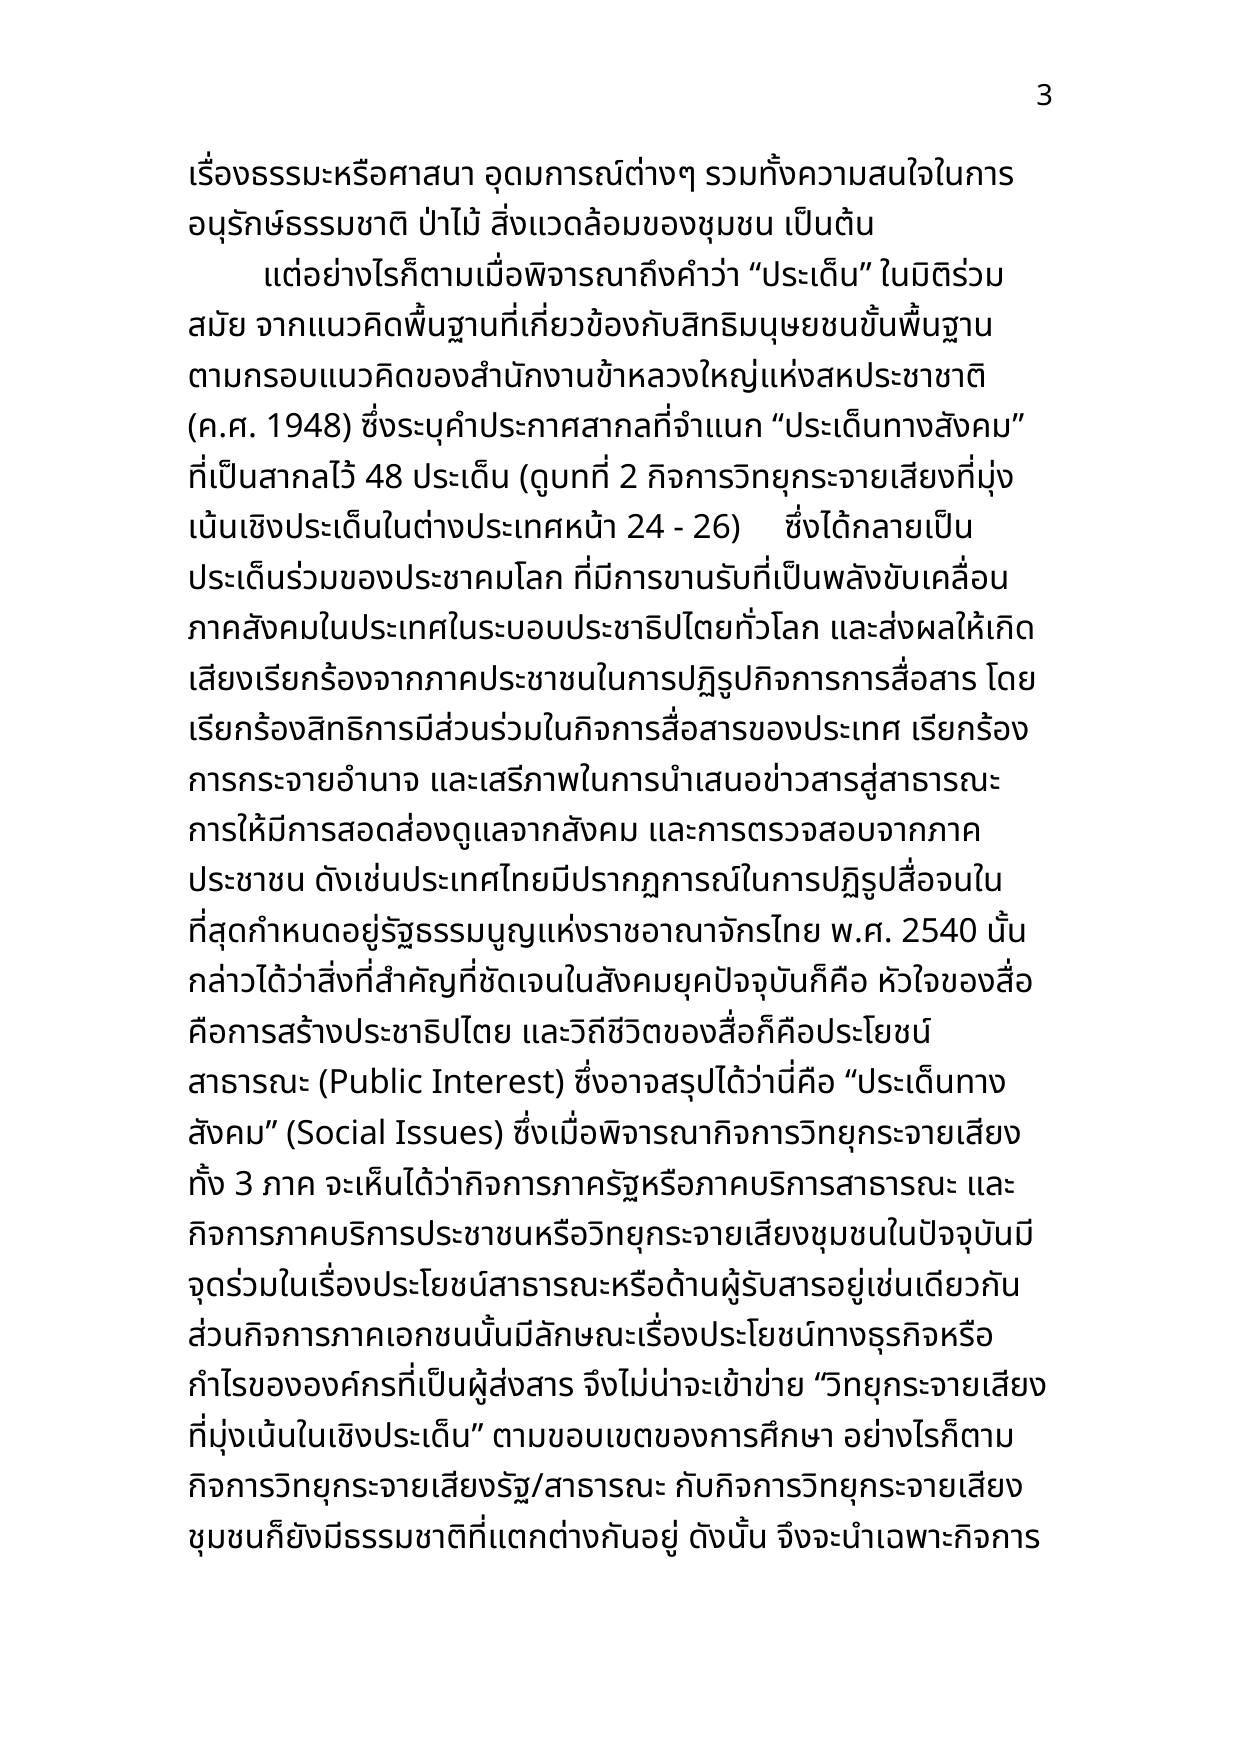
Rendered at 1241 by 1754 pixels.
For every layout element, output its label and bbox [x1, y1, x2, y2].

text [187, 150, 1053, 251]
text [187, 251, 1053, 1563]
